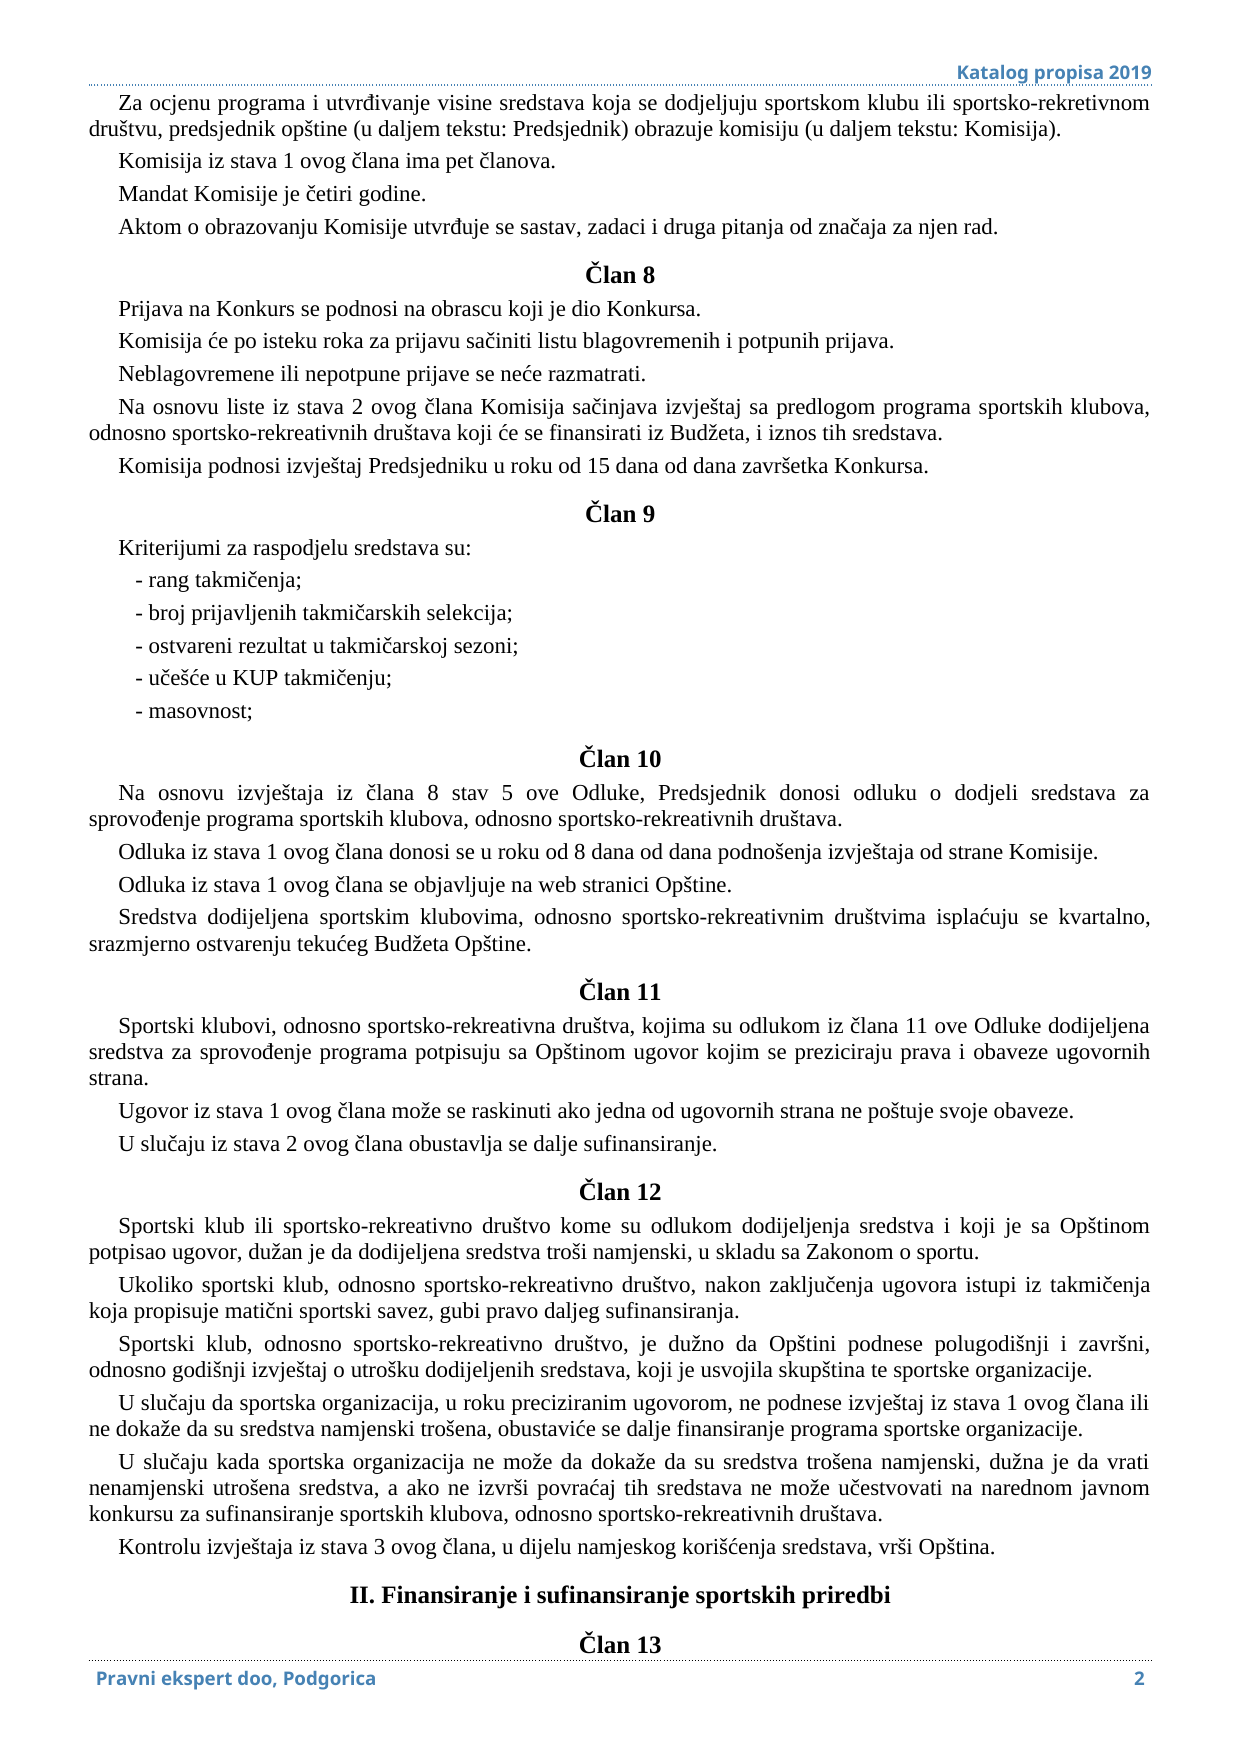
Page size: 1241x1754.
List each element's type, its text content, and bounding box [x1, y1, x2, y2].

text Kontrolu izvještaja iz stava 3 ovog člana, u dijelu namjeskog korišćenja sredstava, vrši Opština. [88, 1533, 1152, 1559]
text Prijava na Konkurs se podnosi na obrascu koji je dio Konkursa. [88, 295, 1152, 321]
text Sportski klub, odnosno sportsko-rekreativno društvo, je dužno da Opštini podnese polugodišnji i završni, odnosno godišnji izvještaj o utrošku dodijeljenih sredstava, koji je usvojila skupština te sportske organizacije. [88, 1330, 1152, 1382]
text Član 10 [88, 744, 1152, 773]
text Aktom o obrazovanju Komisije utvrđuje se sastav, zadaci i druga pitanja od značaja za njen rad. [88, 213, 1152, 239]
text II. Finansiranje i sufinansiranje sportskih priredbi [88, 1580, 1152, 1609]
text - masovnost; [118, 697, 1152, 723]
text Odluka iz stava 1 ovog člana se objavljuje na web stranici Opštine. [88, 871, 1152, 897]
text Član 11 [88, 977, 1152, 1006]
text Mandat Komisije je četiri godine. [88, 180, 1152, 206]
text Odluka iz stava 1 ovog člana donosi se u roku od 8 dana od dana podnošenja izvještaja od strane Komisije. [88, 838, 1152, 864]
text - broj prijavljenih takmičarskih selekcija; [118, 599, 1152, 625]
text - učešće u KUP takmičenju; [118, 664, 1152, 691]
text Komisija iz stava 1 ovog člana ima pet članova. [88, 147, 1152, 174]
text U slučaju iz stava 2 ovog člana obustavlja se dalje sufinansiranje. [88, 1130, 1152, 1156]
text Na osnovu liste iz stava 2 ovog člana Komisija sačinjava izvještaj sa predlogom programa sportskih klubova, odnosno sportsko-rekreativnih društava koji će se finansirati iz Budžeta, i iznos tih sredstava. [88, 393, 1152, 445]
text Komisija će po isteku roka za prijavu sačiniti listu blagovremenih i potpunih prijava. [88, 327, 1152, 354]
text Komisija podnosi izvještaj Predsjedniku u roku od 15 dana od dana završetka Konkursa. [88, 452, 1152, 478]
text - ostvareni rezultat u takmičarskoj sezoni; [118, 632, 1152, 658]
text Za ocjenu programa i utvrđivanje visine sredstava koja se dodjeljuju sportskom klubu ili sportsko-rekretivnom društvu, predsjednik opštine (u daljem tekstu: Predsjednik) obrazuje komisiju (u daljem tekstu: Komisija). [88, 88, 1152, 141]
text Na osnovu izvještaja iz člana 8 stav 5 ove Odluke, Predsjednik donosi odluku o dodjeli sredstava za sprovođenje programa sportskih klubova, odnosno sportsko-rekreativnih društava. [88, 779, 1152, 832]
text Ukoliko sportski klub, odnosno sportsko-rekreativno društvo, nakon zaključenja ugovora istupi iz takmičenja koja propisuje matični sportski savez, gubi pravo daljeg sufinansiranja. [88, 1271, 1152, 1323]
text Sredstva dodijeljena sportskim klubovima, odnosno sportsko-rekreativnim društvima isplaćuju se kvartalno, srazmjerno ostvarenju tekućeg Budžeta Opštine. [88, 903, 1152, 956]
text Član 12 [88, 1177, 1152, 1206]
text Ugovor iz stava 1 ovog člana može se raskinuti ako jedna od ugovornih strana ne poštuje svoje obaveze. [88, 1097, 1152, 1123]
text Član 13 [88, 1630, 1152, 1658]
text U slučaju kada sportska organizacija ne može da dokaže da su sredstva trošena namjenski, dužna je da vrati nenamjenski utrošena sredstva, a ako ne izvrši povraćaj tih sredstava ne može učestvovati na narednom javnom konkursu za sufinansiranje sportskih klubova, odnosno sportsko-rekreativnih društava. [88, 1448, 1152, 1527]
text - rang takmičenja; [118, 566, 1152, 593]
text Član 8 [88, 260, 1152, 289]
text Sportski klub ili sportsko-rekreativno društvo kome su odlukom dodijeljenja sredstva i koji je sa Opštinom potpisao ugovor, dužan je da dodijeljena sredstva troši namjenski, u skladu sa Zakonom o sportu. [88, 1212, 1152, 1264]
text Član 9 [88, 499, 1152, 528]
text Sportski klubovi, odnosno sportsko-rekreativna društva, kojima su odlukom iz člana 11 ove Odluke dodijeljena sredstva za sprovođenje programa potpisuju sa Opštinom ugovor kojim se preziciraju prava i obaveze ugovornih strana. [88, 1012, 1152, 1091]
text Neblagovremene ili nepotpune prijave se neće razmatrati. [88, 360, 1152, 386]
text U slučaju da sportska organizacija, u roku preciziranim ugovorom, ne podnese izvještaj iz stava 1 ovog člana ili ne dokaže da su sredstva namjenski trošena, obustaviće se dalje finansiranje programa sportske organizacije. [88, 1389, 1152, 1441]
text Kriterijumi za raspodjelu sredstava su: [88, 534, 1152, 560]
